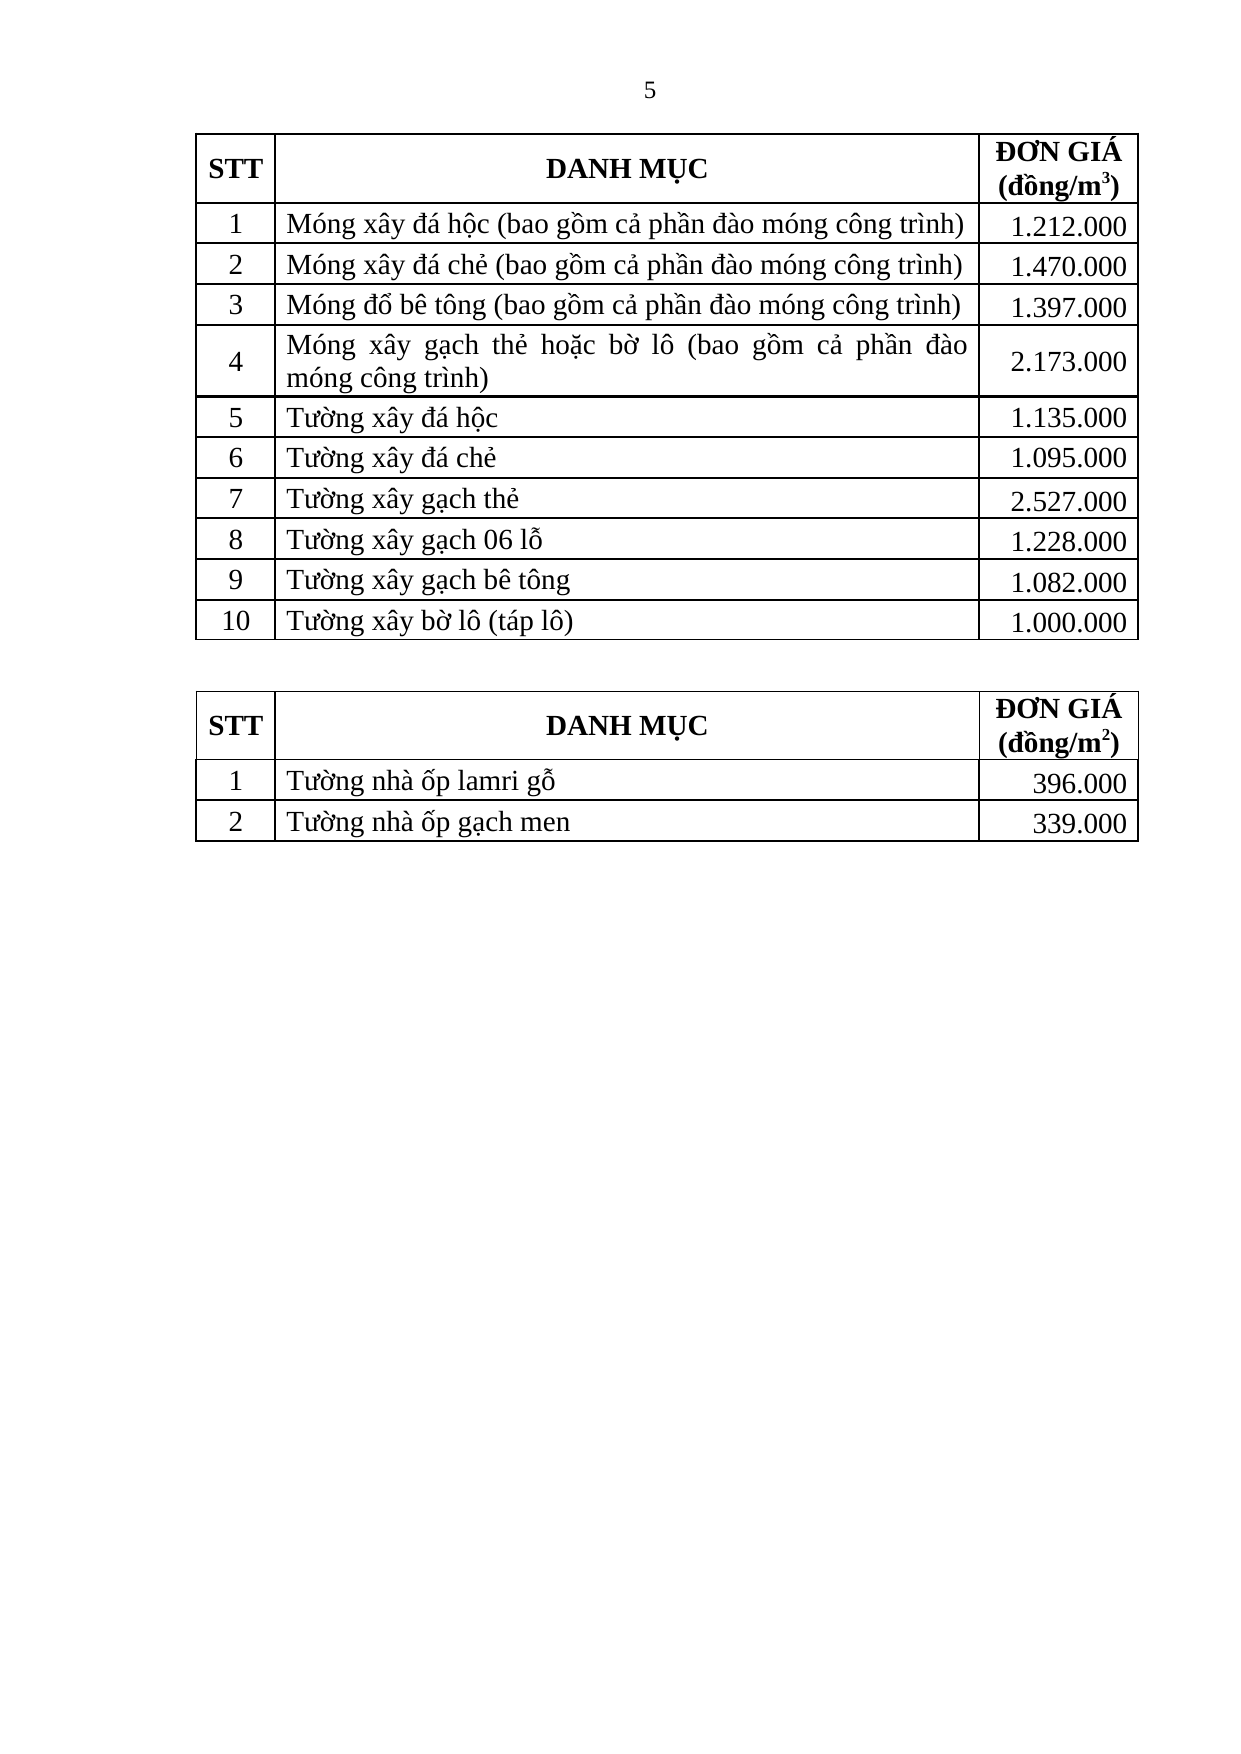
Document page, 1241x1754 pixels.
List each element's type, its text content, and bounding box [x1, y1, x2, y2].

table_cell 1 [197, 760, 274, 799]
table_cell Tường nhà ốp gạch men [276, 801, 978, 840]
table_cell 4 [197, 326, 274, 395]
table_cell 1.228.000 [980, 519, 1137, 558]
table_cell 1.135.000 [980, 398, 1137, 436]
table_cell 1.082.000 [980, 560, 1137, 598]
table_cell 3 [197, 285, 274, 323]
table_cell Tường xây bờ lô (táp lô) [276, 601, 978, 639]
table_cell 1.212.000 [980, 204, 1137, 242]
table_header DANH MỤC [276, 692, 979, 759]
table_cell Móng xây gạch thẻ hoặc bờ lô (bao gồm cả phần đào móng công trình) [276, 326, 978, 395]
table_cell Tường nhà ốp lamri gỗ [276, 760, 978, 799]
table_header ĐƠN GIÁ (đồng/m2) [980, 692, 1138, 759]
table_header STT [197, 135, 274, 202]
table_cell 1.000.000 [980, 601, 1137, 639]
table_cell Tường xây gạch bê tông [276, 560, 978, 598]
table_cell 9 [197, 560, 274, 598]
table_cell Tường xây đá chẻ [276, 438, 978, 477]
table_cell 1.095.000 [980, 438, 1137, 477]
table_cell Móng xây đá hộc (bao gồm cả phần đào móng công trình) [276, 204, 978, 242]
table_cell Tường xây gạch thẻ [276, 479, 978, 517]
table_cell Tường xây gạch 06 lỗ [276, 519, 978, 558]
table_cell 2.527.000 [980, 479, 1137, 517]
table_cell 1 [197, 204, 274, 242]
table_header ĐƠN GIÁ (đồng/m3) [980, 135, 1137, 202]
table_cell 2 [197, 801, 274, 840]
table_cell 8 [197, 519, 274, 558]
table_cell 2 [197, 244, 274, 283]
table_cell 10 [197, 601, 274, 639]
table_cell 2.173.000 [980, 326, 1137, 395]
table_cell 1.470.000 [980, 244, 1137, 283]
table_cell 7 [197, 479, 274, 517]
table_cell Tường xây đá hộc [276, 398, 978, 436]
table_header STT [197, 692, 274, 759]
table_cell 396.000 [980, 760, 1137, 799]
table_cell 6 [197, 438, 274, 477]
table_cell Móng đổ bê tông (bao gồm cả phần đào móng công trình) [276, 285, 978, 323]
table_cell 1.397.000 [980, 285, 1137, 323]
table_cell Móng xây đá chẻ (bao gồm cả phần đào móng công trình) [276, 244, 978, 283]
table_header DANH MỤC [276, 135, 978, 202]
table_cell 339.000 [980, 801, 1137, 840]
table_cell 5 [197, 398, 274, 436]
